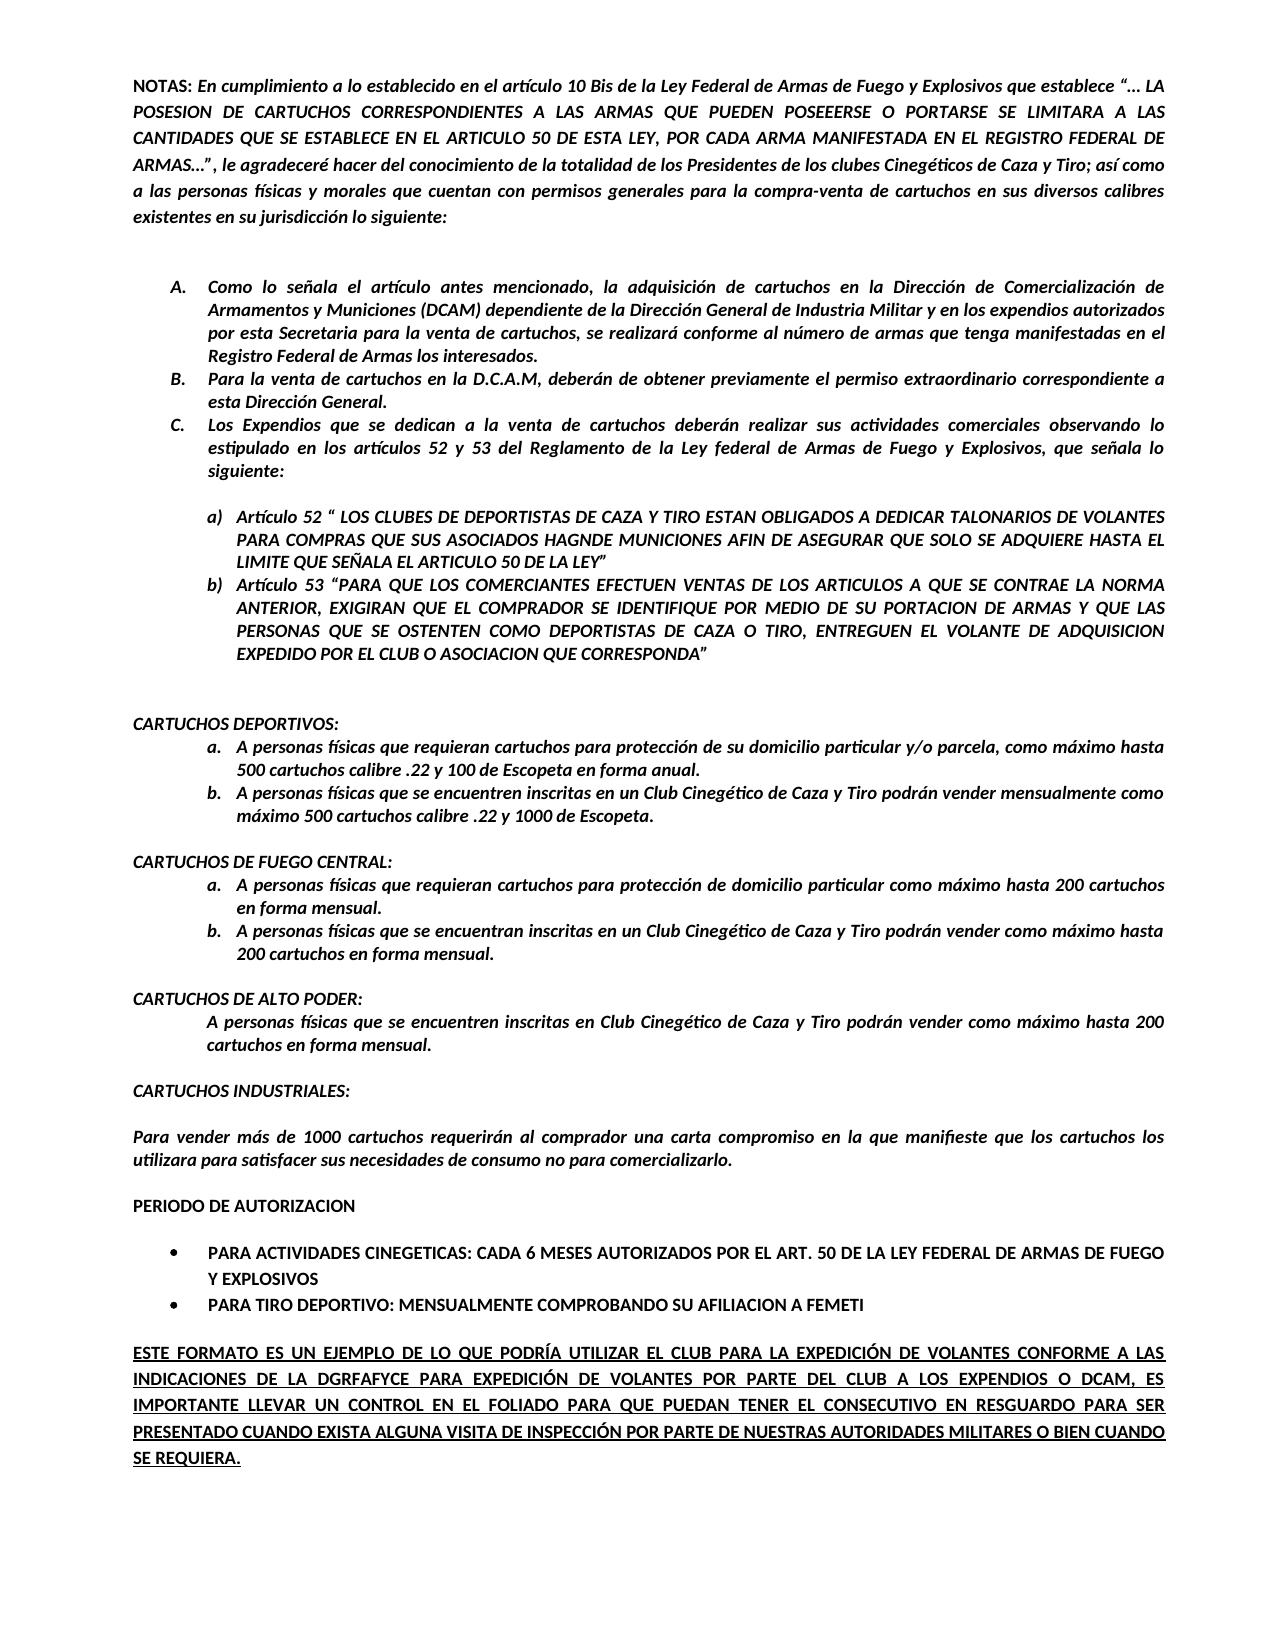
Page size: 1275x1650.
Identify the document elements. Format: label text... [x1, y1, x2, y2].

list PARA ACTIVIDADES CINEGETICAS: CADA 6 MESES AUTORIZADOS POR EL ART. 50 DE LA LEY FEDERAL DE ARMAS DE FUEGO Y EXPLOSIVOS [170, 1241, 1167, 1290]
list A personas físicas que se encuentren inscritas en un Club Cinegético de Caza y Tiro podrán vender mensualmente como máximo 500 cartuchos calibre .22 y 1000 de Escopeta. [207, 781, 1167, 827]
text A personas físicas que se encuentren inscritas en Club Cinegético de Caza y Tiro podrán vender como máximo hasta 200 cartuchos en forma mensual. [207, 1010, 1167, 1056]
list Artículo 52 “ LOS CLUBES DE DEPORTISTAS DE CAZA Y TIRO ESTAN OBLIGADOS A DEDICAR TALONARIOS DE VOLANTES PARA COMPRAS QUE SUS ASOCIADOS HAGNDE MUNICIONES AFIN DE ASEGURAR QUE SOLO SE ADQUIERE HASTA EL LIMITE QUE SEÑALA EL ARTICULO 50 DE LA LEY” [207, 505, 1167, 574]
list A personas físicas que se encuentran inscritas en un Club Cinegético de Caza y Tiro podrán vender como máximo hasta 200 cartuchos en forma mensual. [207, 919, 1167, 964]
text CARTUCHOS DEPORTIVOS: [133, 712, 1167, 735]
list Para la venta de cartuchos en la D.C.A.M, deberán de obtener previamente el permiso extraordinario correspondiente a esta Dirección General. [170, 367, 1167, 413]
text CARTUCHOS DE FUEGO CENTRAL: [133, 850, 1167, 873]
text PERIODO DE AUTORIZACION [133, 1194, 1167, 1217]
text NOTAS: En cumplimiento a lo establecido en el artículo 10 Bis de la Ley Federal de Armas de Fuego y Explosivos que establece “… LA POSESION DE CARTUCHOS CORRESPONDIENTES A LAS ARMAS QUE PUEDEN POSEEERSE O PORTARSE SE LIMITARA A LAS CANTIDADES QUE SE ESTABLECE EN EL ARTICULO 50 DE ESTA LEY, POR CADA ARMA MANIFESTADA EN EL REGISTRO FEDERAL DE ARMAS…”, le agradeceré hacer del conocimiento de la totalidad de los Presidentes de los clubes Cinegéticos de Caza y Tiro; así como a las personas físicas y morales que cuentan con permisos generales para la compra-venta de cartuchos en sus diversos calibres existentes en su jurisdicción lo siguiente: [133, 74, 1167, 228]
text CARTUCHOS DE ALTO PODER: [133, 987, 1167, 1010]
list PARA TIRO DEPORTIVO: MENSUALMENTE COMPROBANDO SU AFILIACION A FEMETI [170, 1294, 1167, 1317]
list Como lo señala el artículo antes mencionado, la adquisición de cartuchos en la Dirección de Comercialización de Armamentos y Municiones (DCAM) dependiente de la Dirección General de Industria Militar y en los expendios autorizados por esta Secretaria para la venta de cartuchos, se realizará conforme al número de armas que tenga manifestadas en el Registro Federal de Armas los interesados. [170, 276, 1167, 367]
list Artículo 53 “PARA QUE LOS COMERCIANTES EFECTUEN VENTAS DE LOS ARTICULOS A QUE SE CONTRAE LA NORMA ANTERIOR, EXIGIRAN QUE EL COMPRADOR SE IDENTIFIQUE POR MEDIO DE SU PORTACION DE ARMAS Y QUE LAS PERSONAS QUE SE OSTENTEN COMO DEPORTISTAS DE CAZA O TIRO, ENTREGUEN EL VOLANTE DE ADQUISICION EXPEDIDO POR EL CLUB O ASOCIACION QUE CORRESPONDA” [207, 574, 1167, 665]
list A personas físicas que requieran cartuchos para protección de domicilio particular como máximo hasta 200 cartuchos en forma mensual. [207, 873, 1167, 919]
list A personas físicas que requieran cartuchos para protección de su domicilio particular y/o parcela, como máximo hasta 500 cartuchos calibre .22 y 100 de Escopeta en forma anual. [207, 735, 1167, 781]
text Para vender más de 1000 cartuchos requerirán al comprador una carta compromiso en la que manifieste que los cartuchos los utilizara para satisfacer sus necesidades de consumo no para comercializarlo. [133, 1125, 1167, 1171]
list Los Expendios que se dedican a la venta de cartuchos deberán realizar sus actividades comerciales observando lo estipulado en los artículos 52 y 53 del Reglamento de la Ley federal de Armas de Fuego y Explosivos, que señala lo siguiente: [170, 413, 1167, 482]
text CARTUCHOS INDUSTRIALES: [133, 1079, 1167, 1102]
text ESTE FORMATO ES UN EJEMPLO DE LO QUE PODRÍA UTILIZAR EL CLUB PARA LA EXPEDICIÓN DE VOLANTES CONFORME A LAS INDICACIONES DE LA DGRFAFYCE PARA EXPEDICIÓN DE VOLANTES POR PARTE DEL CLUB A LOS EXPENDIOS O DCAM, ES IMPORTANTE LLEVAR UN CONTROL EN EL FOLIADO PARA QUE PUEDAN TENER EL CONSECUTIVO EN RESGUARDO PARA SER PRESENTADO CUANDO EXISTA ALGUNA VISITA DE INSPECCIÓN POR PARTE DE NUESTRAS AUTORIDADES MILITARES O BIEN CUANDO SE REQUIERA. [133, 1341, 1167, 1469]
